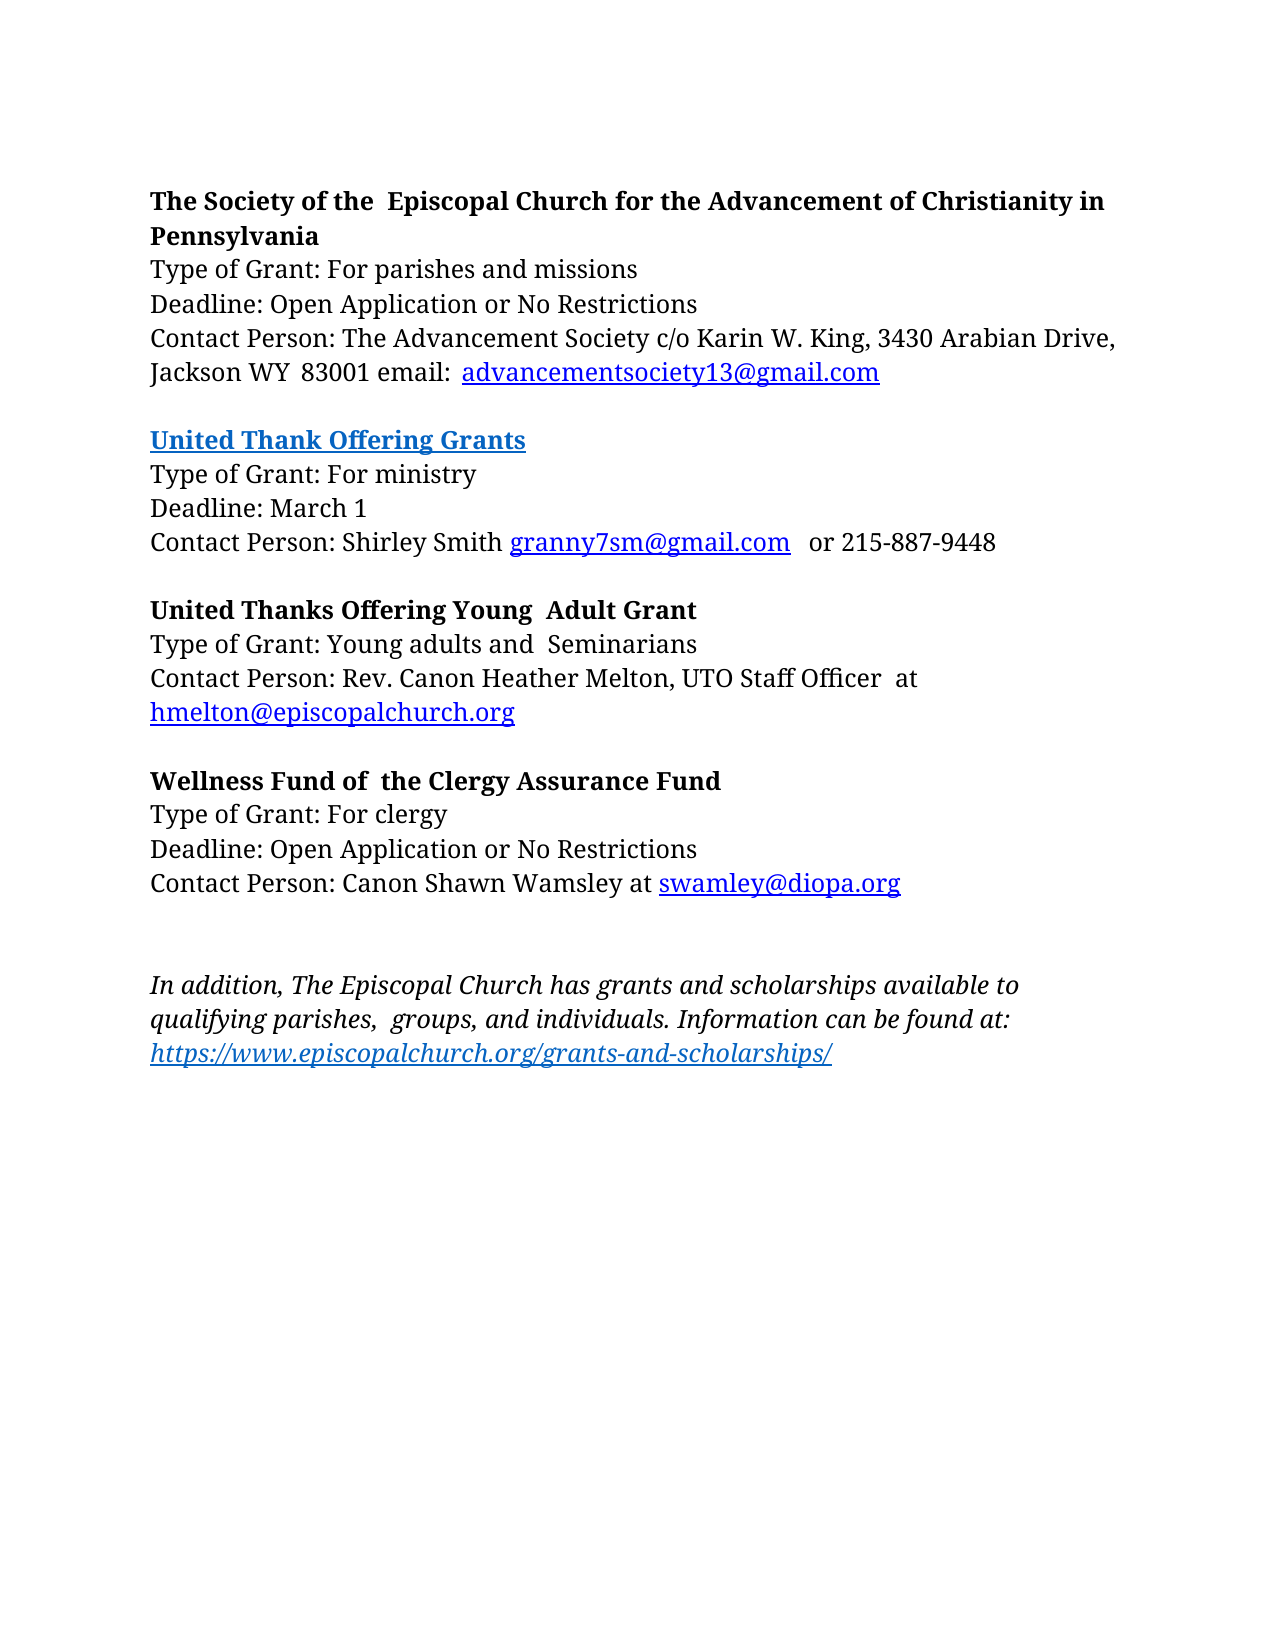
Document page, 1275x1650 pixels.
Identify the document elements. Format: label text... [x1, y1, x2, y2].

text In addition, The Episcopal Church has grants and scholarships available to qualifying parishes, groups, and individuals. Information can be found at: https://www.episcopalchurch.org/grants-and-scholarships/ [150, 967, 1125, 1070]
text Type of Grant: For parishes and missions [150, 252, 1125, 286]
text Deadline: March 1 [150, 491, 1125, 525]
text Contact Person: Shirley Smith granny7sm@gmail.com or 215-887-9448 [150, 525, 1125, 559]
text United Thank Offering Grants [150, 422, 1125, 457]
text Type of Grant: For ministry [150, 457, 1125, 491]
text The Society of the Episcopal Church for the Advancement of Christianity in Pennsylvania [150, 184, 1125, 252]
text Wellness Fund of the Clergy Assurance Fund [150, 763, 1125, 797]
text Contact Person: Canon Shawn Wamsley at swamley@diopa.org [150, 865, 1125, 899]
text United Thanks Offering Young Adult Grant [150, 593, 1125, 627]
text Deadline: Open Application or No Restrictions [150, 831, 1125, 865]
text Contact Person: Rev. Canon Heather Melton, UTO Staff Officer at hmelton@episcopalchurch.org [150, 661, 1125, 729]
text Deadline: Open Application or No Restrictions [150, 286, 1125, 320]
text Type of Grant: Young adults and Seminarians [150, 627, 1125, 661]
text Contact Person: The Advancement Society c/o Karin W. King, 3430 Arabian Drive, Jackson WY 83001 email: advancementsociety13@gmail.com [150, 320, 1125, 388]
text Type of Grant: For clergy [150, 797, 1125, 831]
